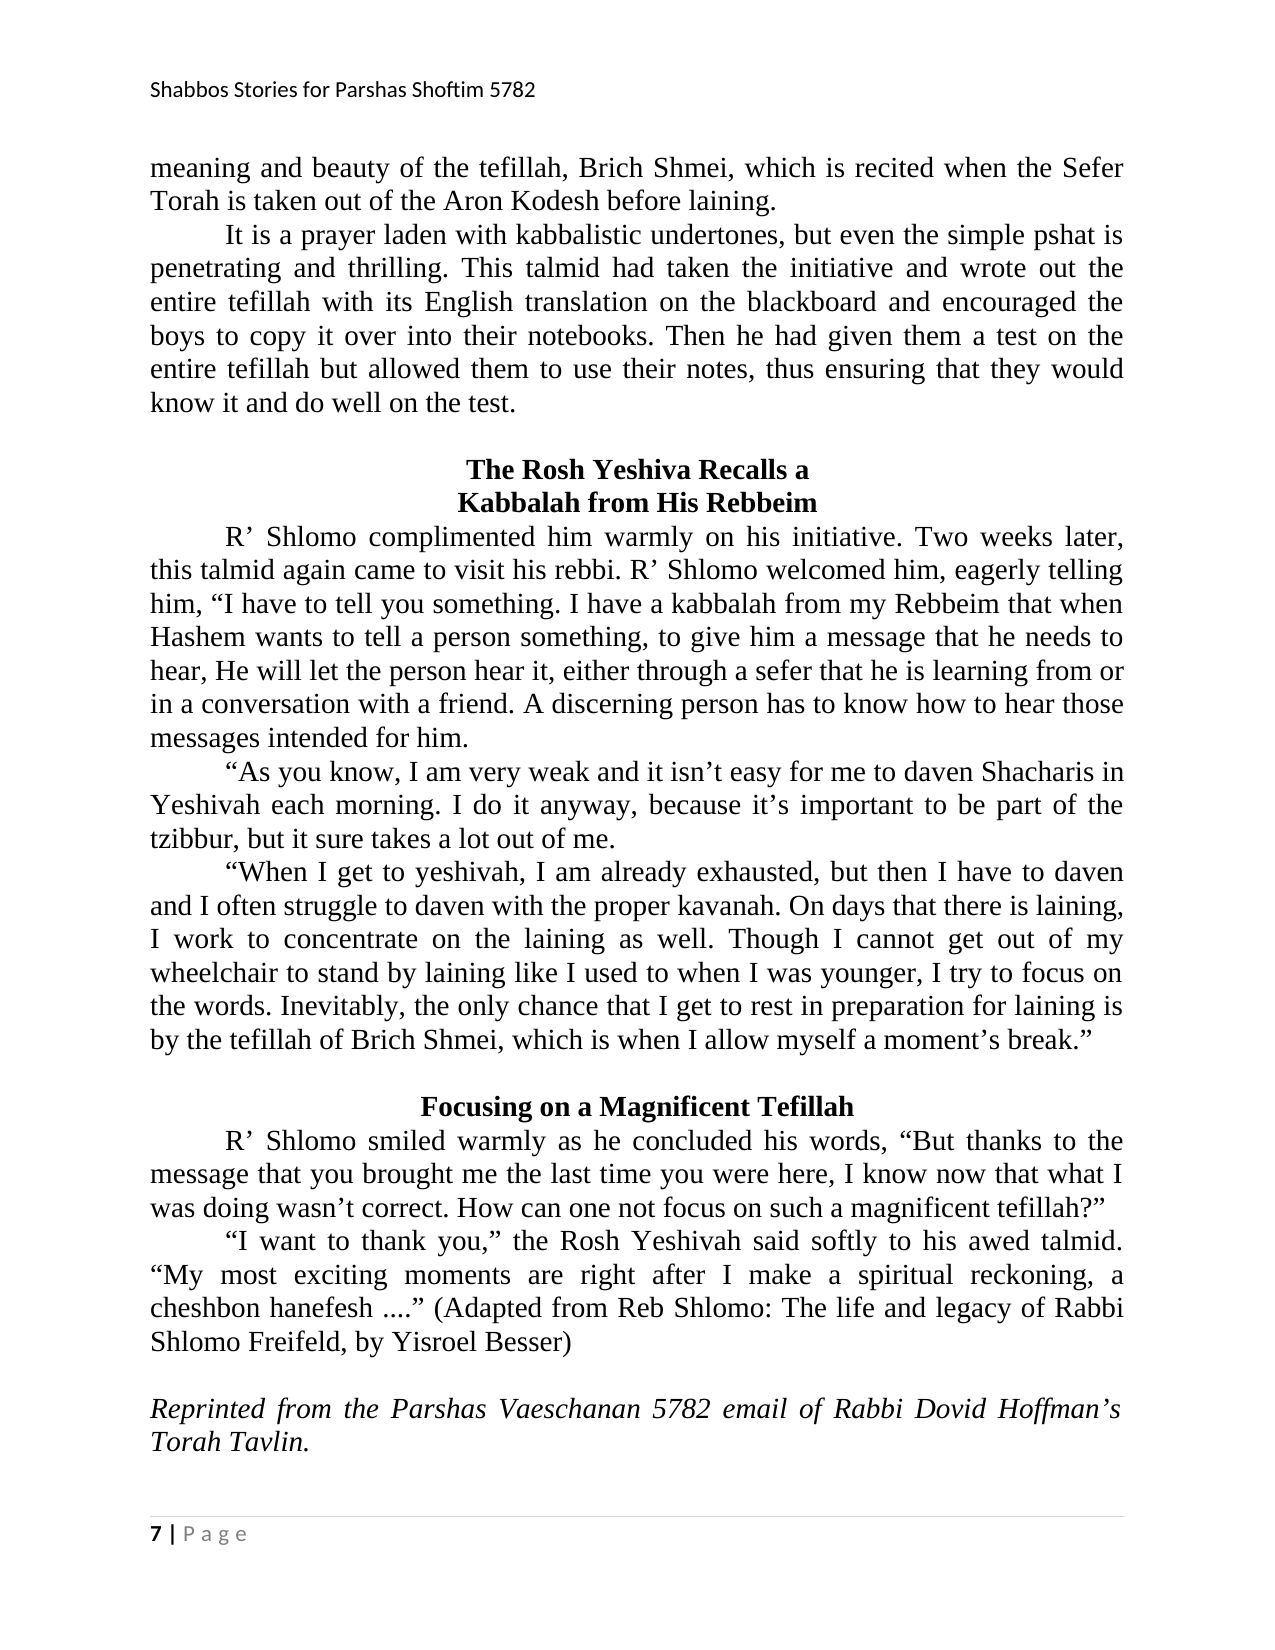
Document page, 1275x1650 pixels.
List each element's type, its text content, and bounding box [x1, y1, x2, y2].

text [150, 150, 1125, 217]
text The Rosh Yeshiva Recalls a [150, 452, 1125, 485]
text “I want to thank you,” the Rosh Yeshivah said softly to his awed talmid. “My most exciting moments are right after I make a spiritual reckoning, a cheshbon hanefesh ....” (Adapted from Reb Shlomo: The life and legacy of Rabbi Shlomo Freifeld, by Yisroel Besser) [150, 1223, 1125, 1357]
text Reprinted from the Parshas Vaeschanan 5782 email of Rabbi Dovid Hoffman’s Torah Tavlin. [150, 1391, 1125, 1458]
text “As you know, I am very weak and it isn’t easy for me to daven Shacharis in Yeshivah each morning. I do it anyway, because it’s important to be part of the tzibbur, but it sure takes a lot out of me. [150, 754, 1125, 854]
text R’ Shlomo smiled warmly as he concluded his words, “But thanks to the message that you brought me the last time you were here, I know now that what I was doing wasn’t correct. How can one not focus on such a magnificent tefillah?” [150, 1123, 1125, 1223]
text Focusing on a Magnificent Tefillah [150, 1089, 1125, 1123]
text R’ Shlomo complimented him warmly on his initiative. Two weeks later, this talmid again came to visit his rebbi. R’ Shlomo welcomed him, eagerly telling him, “I have to tell you something. I have a kabbalah from my Rebbeim that when Hashem wants to tell a person something, to give him a message that he needs to hear, He will let the person hear it, either through a sefer that he is learning from or in a conversation with a friend. A discerning person has to know how to hear those messages intended for him. [150, 519, 1125, 754]
text It is a prayer laden with kabbalistic undertones, but even the simple pshat is penetrating and thrilling. This talmid had taken the initiative and wrote out the entire tefillah with its English translation on the blackboard and encouraged the boys to copy it over into their notebooks. Then he had given them a test on the entire tefillah but allowed them to use their notes, thus ensuring that they would know it and do well on the test. [150, 217, 1125, 418]
text Kabbalah from His Rebbeim [150, 485, 1125, 519]
text “When I get to yeshivah, I am already exhausted, but then I have to daven and I often struggle to daven with the proper kavanah. On days that there is laining, I work to concentrate on the laining as well. Though I cannot get out of my wheelchair to stand by laining like I used to when I was younger, I try to focus on the words. Inevitably, the only chance that I get to rest in preparation for laining is by the tefillah of Brich Shmei, which is when I allow myself a moment’s break.” [150, 854, 1125, 1056]
